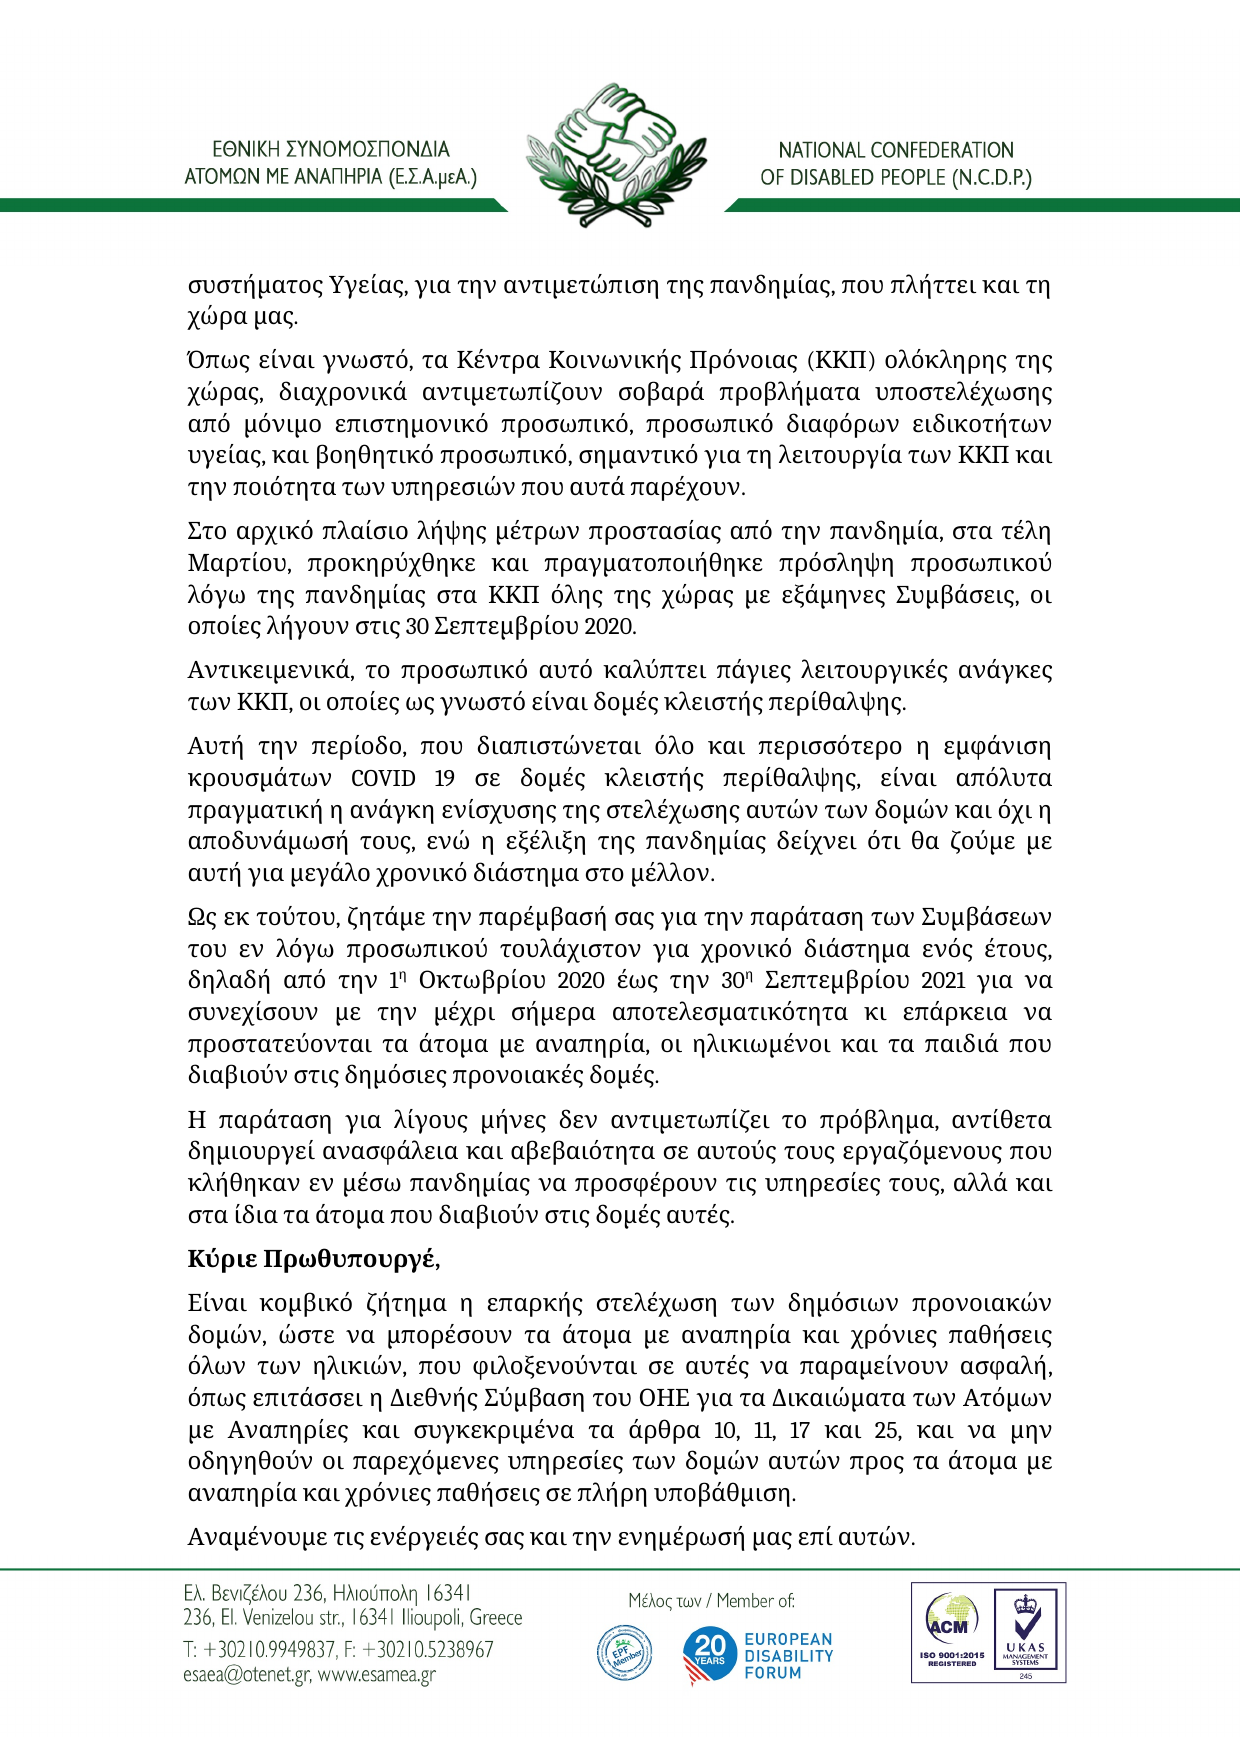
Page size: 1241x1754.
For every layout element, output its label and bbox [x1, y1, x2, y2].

picture [0, 29, 1240, 266]
picture [0, 1555, 1240, 1737]
